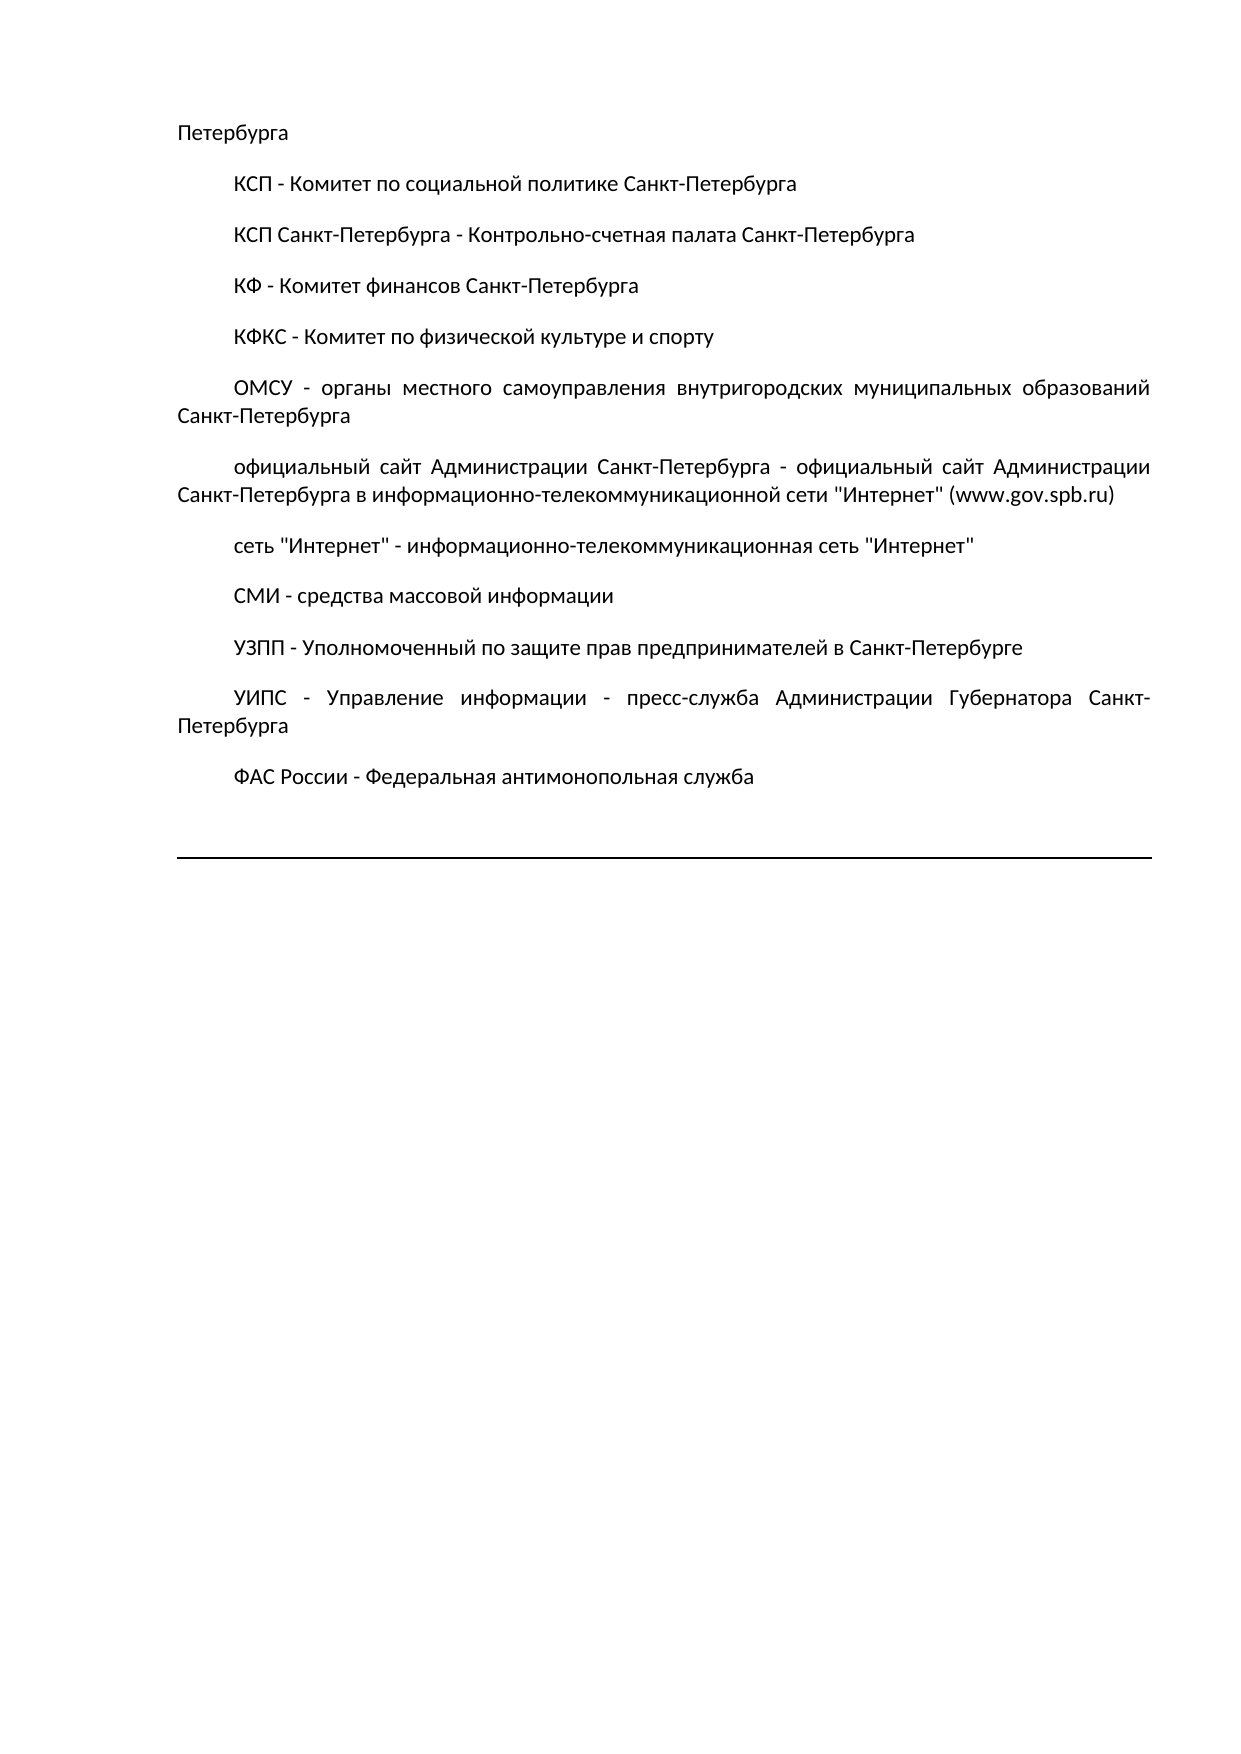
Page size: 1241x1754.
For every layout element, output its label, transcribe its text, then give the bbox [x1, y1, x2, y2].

text КФ - Комитет финансов Санкт-Петербурга [177, 271, 1152, 299]
text КСП - Комитет по социальной политике Санкт-Петербурга [177, 169, 1152, 197]
text сеть "Интернет" - информационно-телекоммуникационная сеть "Интернет" [177, 531, 1152, 559]
text ФАС России - Федеральная антимонопольная служба [177, 762, 1152, 791]
text УЗПП - Уполномоченный по защите прав предпринимателей в Санкт-Петербурге [177, 633, 1152, 661]
text УИПС - Управление информации - пресс-служба Администрации Губернатора Санкт-Петербурга [177, 683, 1152, 739]
text официальный сайт Администрации Санкт-Петербурга - официальный сайт Администрации Санкт-Петербурга в информационно-телекоммуникационной сети "Интернет" (www.gov.spb.ru) [177, 452, 1152, 508]
text ОМСУ - органы местного самоуправления внутригородских муниципальных образований Санкт-Петербурга [177, 373, 1152, 429]
text КФКС - Комитет по физической культуре и спорту [177, 322, 1152, 350]
text КСП Санкт-Петербурга - Контрольно-счетная палата Санкт-Петербурга [177, 220, 1152, 248]
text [177, 118, 1152, 146]
text СМИ - средства массовой информации [177, 582, 1152, 610]
